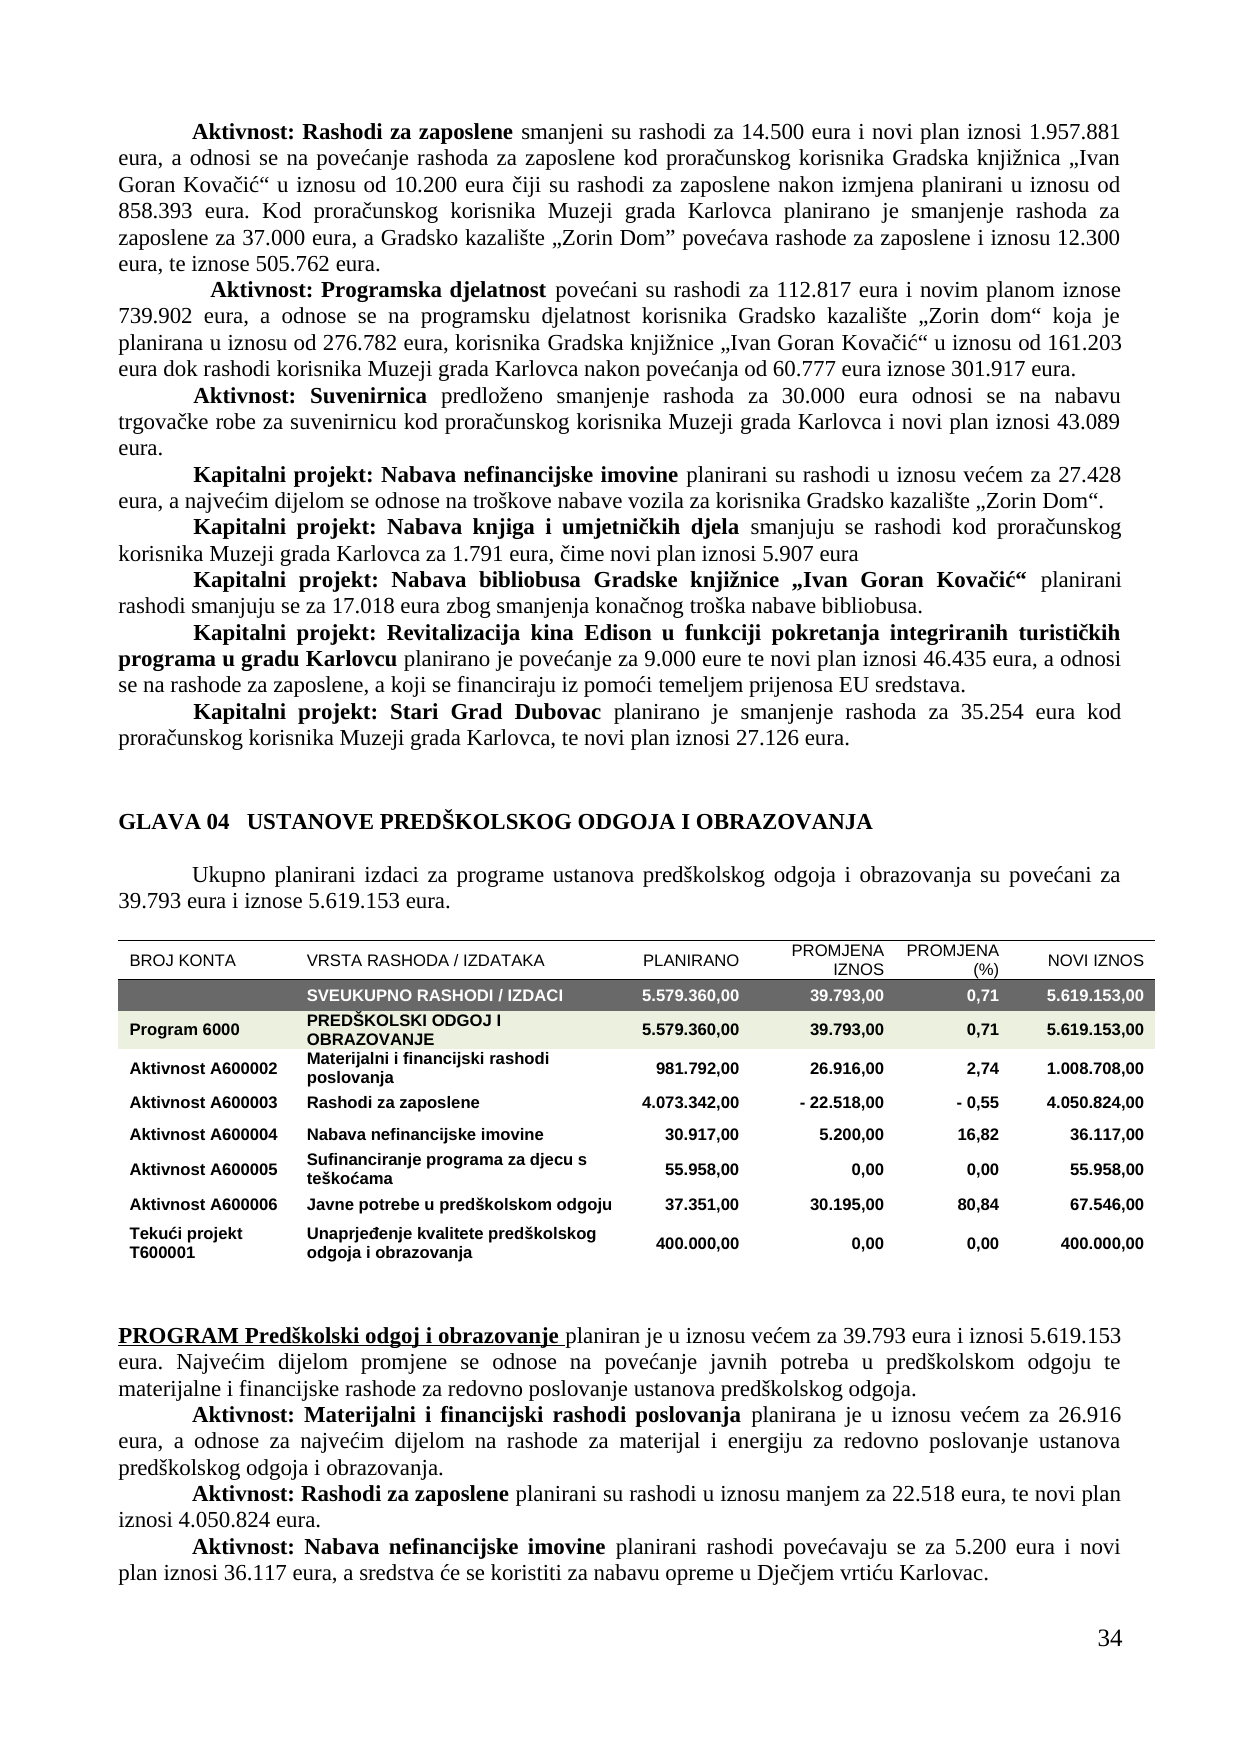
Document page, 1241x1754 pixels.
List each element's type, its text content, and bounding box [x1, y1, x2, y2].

text Kapitalni projekt: Nabava bibliobusa Gradske knjižnice „Ivan Goran Kovačić“ planirani rashodi smanjuju se za 17.018 eura zbog smanjenja konačnog troška nabave bibliobusa. [118, 566, 1122, 619]
text Kapitalni projekt: Nabava nefinancijske imovine planirani su rashodi u iznosu većem za 27.428 eura, a najvećim dijelom se odnose na troškove nabave vozila za korisnika Gradsko kazalište „Zorin Dom“. [118, 461, 1122, 513]
text Kapitalni projekt: Nabava knjiga i umjetničkih djela smanjuju se rashodi kod proračunskog korisnika Muzeji grada Karlovca za 1.791 eura, čime novi plan iznosi 5.907 eura [118, 513, 1122, 566]
text Kapitalni projekt: Revitalizacija kina Edison u funkciji pokretanja integriranih turističkih programa u gradu Karlovcu planirano je povećanje za 9.000 eure te novi plan iznosi 46.435 eura, a odnosi se na rashode za zaposlene, a koji se financiraju iz pomoći temeljem prijenosa EU sredstava. [118, 619, 1122, 698]
text Aktivnost: Nabava nefinancijske imovine planirani rashodi povećavaju se za 5.200 eura i novi plan iznosi 36.117 eura, a sredstva će se koristiti za nabavu opreme u Dječjem vrtiću Karlovac. [118, 1533, 1122, 1585]
text Aktivnost: Programska djelatnost povećani su rashodi za 112.817 eura i novim planom iznose 739.902 eura, a odnose se na programsku djelatnost korisnika Gradsko kazalište „Zorin dom“ koja je planirana u iznosu od 276.782 eura, korisnika Gradska knjižnice „Ivan Goran Kovačić“ u iznosu od 161.203 eura dok rashodi korisnika Muzeji grada Karlovca nakon povećanja od 60.777 eura iznose 301.917 eura. [118, 276, 1122, 382]
text GLAVA 04 USTANOVE PREDŠKOLSKOG ODGOJA I OBRAZOVANJA [118, 808, 1122, 834]
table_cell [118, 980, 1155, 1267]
text Aktivnost: Rashodi za zaposlene planirani su rashodi u iznosu manjem za 22.518 eura, te novi plan iznosi 4.050.824 eura. [118, 1480, 1122, 1533]
text Aktivnost: Materijalni i financijski rashodi poslovanja planirana je u iznosu većem za 26.916 eura, a odnose za najvećim dijelom na rashode za materijal i energiju za redovno poslovanje ustanova predškolskog odgoja i obrazovanja. [118, 1401, 1122, 1480]
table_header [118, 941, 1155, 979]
text Ukupno planirani izdaci za programe ustanova predškolskog odgoja i obrazovanja su povećani za 39.793 eura i iznose 5.619.153 eura. [118, 861, 1122, 913]
text Aktivnost: Suvenirnica predloženo smanjenje rashoda za 30.000 eura odnosi se na nabavu trgovačke robe za suvenirnicu kod proračunskog korisnika Muzeji grada Karlovca i novi plan iznosi 43.089 eura. [118, 382, 1122, 461]
text Kapitalni projekt: Stari Grad Dubovac planirano je smanjenje rashoda za 35.254 eura kod proračunskog korisnika Muzeji grada Karlovca, te novi plan iznosi 27.126 eura. [118, 698, 1122, 751]
text PROGRAM Predškolski odgoj i obrazovanje planiran je u iznosu većem za 39.793 eura i iznosi 5.619.153 eura. Najvećim dijelom promjene se odnose na povećanje javnih potreba u predškolskom odgoju te materijalne i financijske rashode za redovno poslovanje ustanova predškolskog odgoja. [118, 1322, 1122, 1401]
text Aktivnost: Rashodi za zaposlene smanjeni su rashodi za 14.500 eura i novi plan iznosi 1.957.881 eura, a odnosi se na povećanje rashoda za zaposlene kod proračunskog korisnika Gradska knjižnica „Ivan Goran Kovačić“ u iznosu od 10.200 eura čiji su rashodi za zaposlene nakon izmjena planirani u iznosu od 858.393 eura. Kod proračunskog korisnika Muzeji grada Karlovca planirano je smanjenje rashoda za zaposlene za 37.000 eura, a Gradsko kazalište „Zorin Dom” povećava rashode za zaposlene i iznosu 12.300 eura, te iznose 505.762 eura. [118, 118, 1122, 276]
